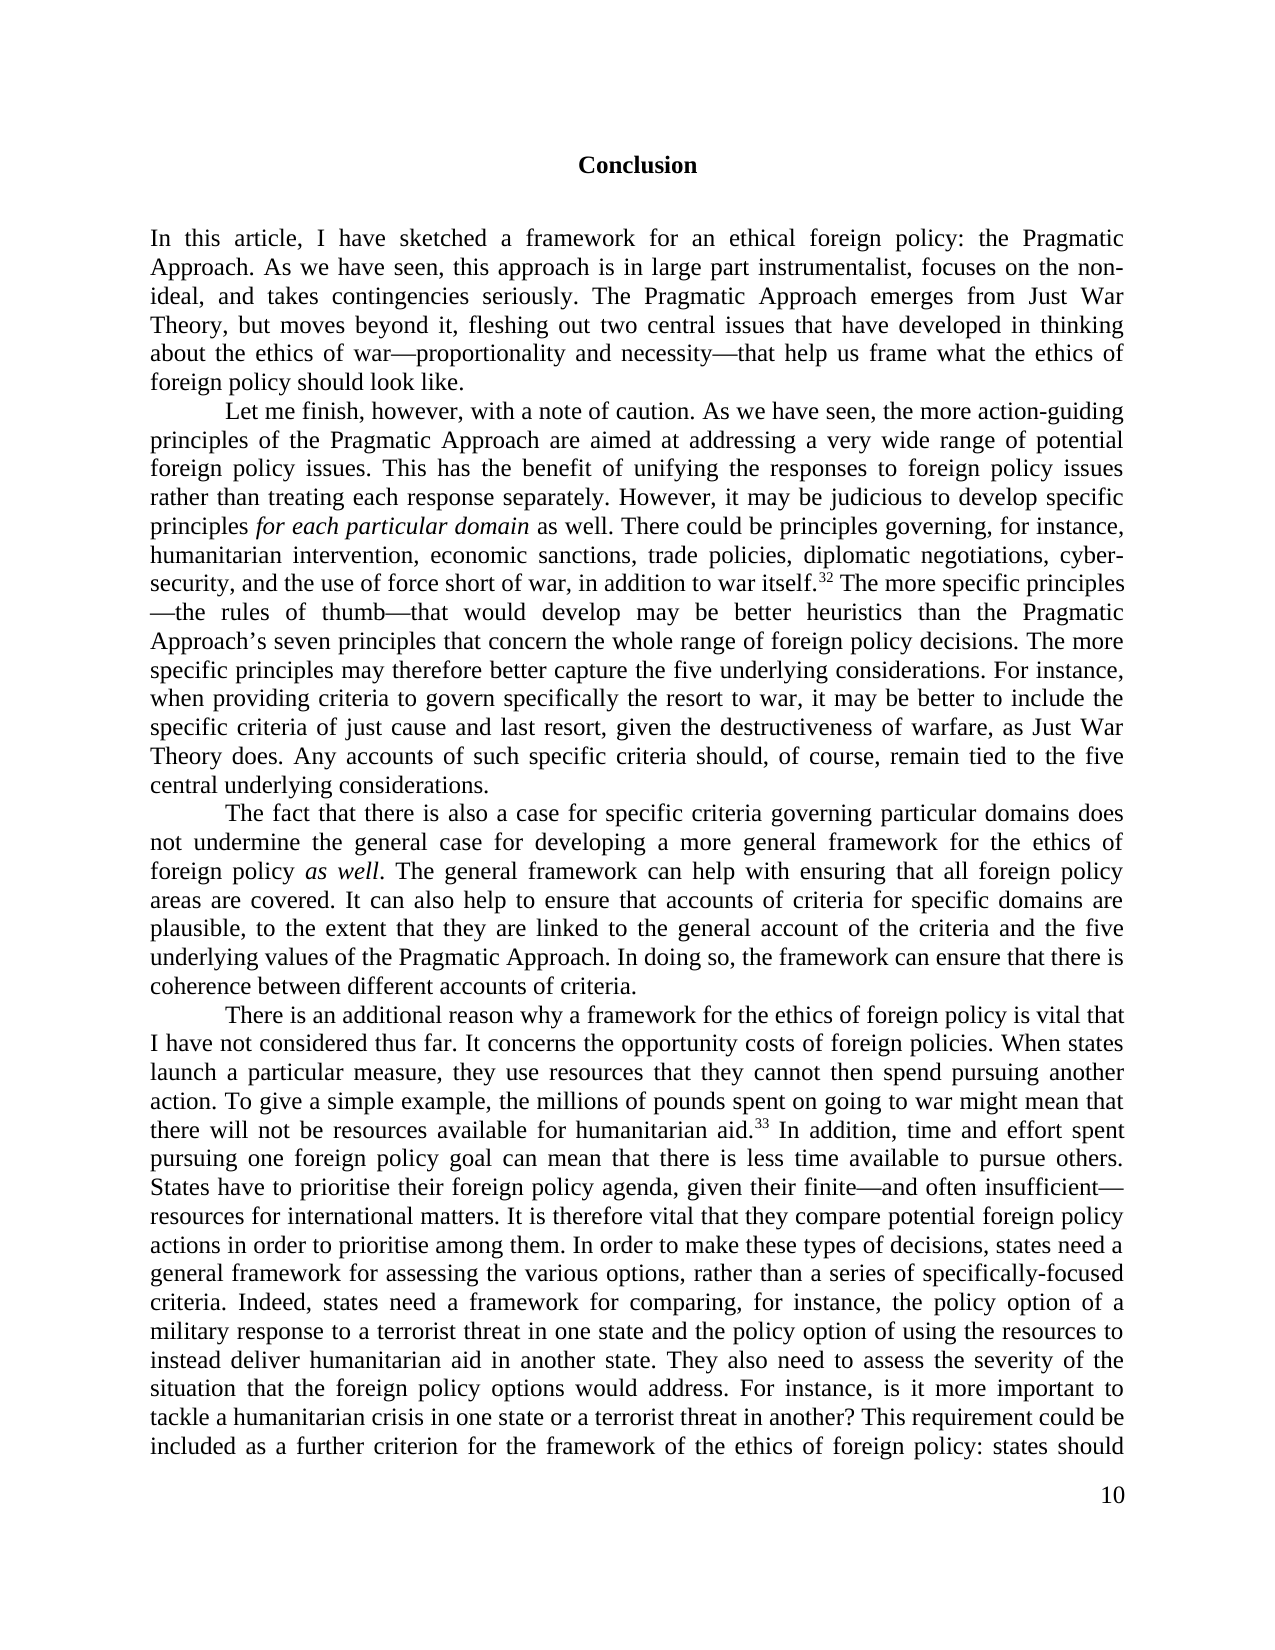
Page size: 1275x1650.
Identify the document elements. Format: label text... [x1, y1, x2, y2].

text Let me finish, however, with a note of caution. As we have seen, the more action-guiding principles of the Pragmatic Approach are aimed at addressing a very wide range of potential foreign policy issues. This has the benefit of unifying the responses to foreign policy issues rather than treating each response separately. However, it may be judicious to develop specific principles for each particular domain as well. There could be principles governing, for instance, humanitarian intervention, economic sanctions, trade policies, diplomatic negotiations, cyber-security, and the use of force short of war, in addition to war itself. The more specific principles—the rules of thumb—that would develop may be better heuristics than the Pragmatic Approach’s seven principles that concern the whole range of foreign policy decisions. The more specific principles may therefore better capture the five underlying considerations. For instance, when providing criteria to govern specifically the resort to war, it may be better to include the specific criteria of just cause and last resort, given the destructiveness of warfare, as Just War Theory does. Any accounts of such specific criteria should, of course, remain tied to the five central underlying considerations. [150, 396, 1125, 798]
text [150, 1000, 1125, 1460]
subtitle Conclusion [150, 150, 1125, 179]
text In this article, I have sketched a framework for an ethical foreign policy: the Pragmatic Approach. As we have seen, this approach is in large part instrumentalist, focuses on the non-ideal, and takes contingencies seriously. The Pragmatic Approach emerges from Just War Theory, but moves beyond it, fleshing out two central issues that have developed in thinking about the ethics of war—proportionality and necessity—that help us frame what the ethics of foreign policy should look like. [150, 223, 1125, 396]
text The fact that there is also a case for specific criteria governing particular domains does not undermine the general case for developing a more general framework for the ethics of foreign policy as well. The general framework can help with ensuring that all foreign policy areas are covered. It can also help to ensure that accounts of criteria for specific domains are plausible, to the extent that they are linked to the general account of the criteria and the five underlying values of the Pragmatic Approach. In doing so, the framework can ensure that there is coherence between different accounts of criteria. [150, 798, 1125, 1000]
